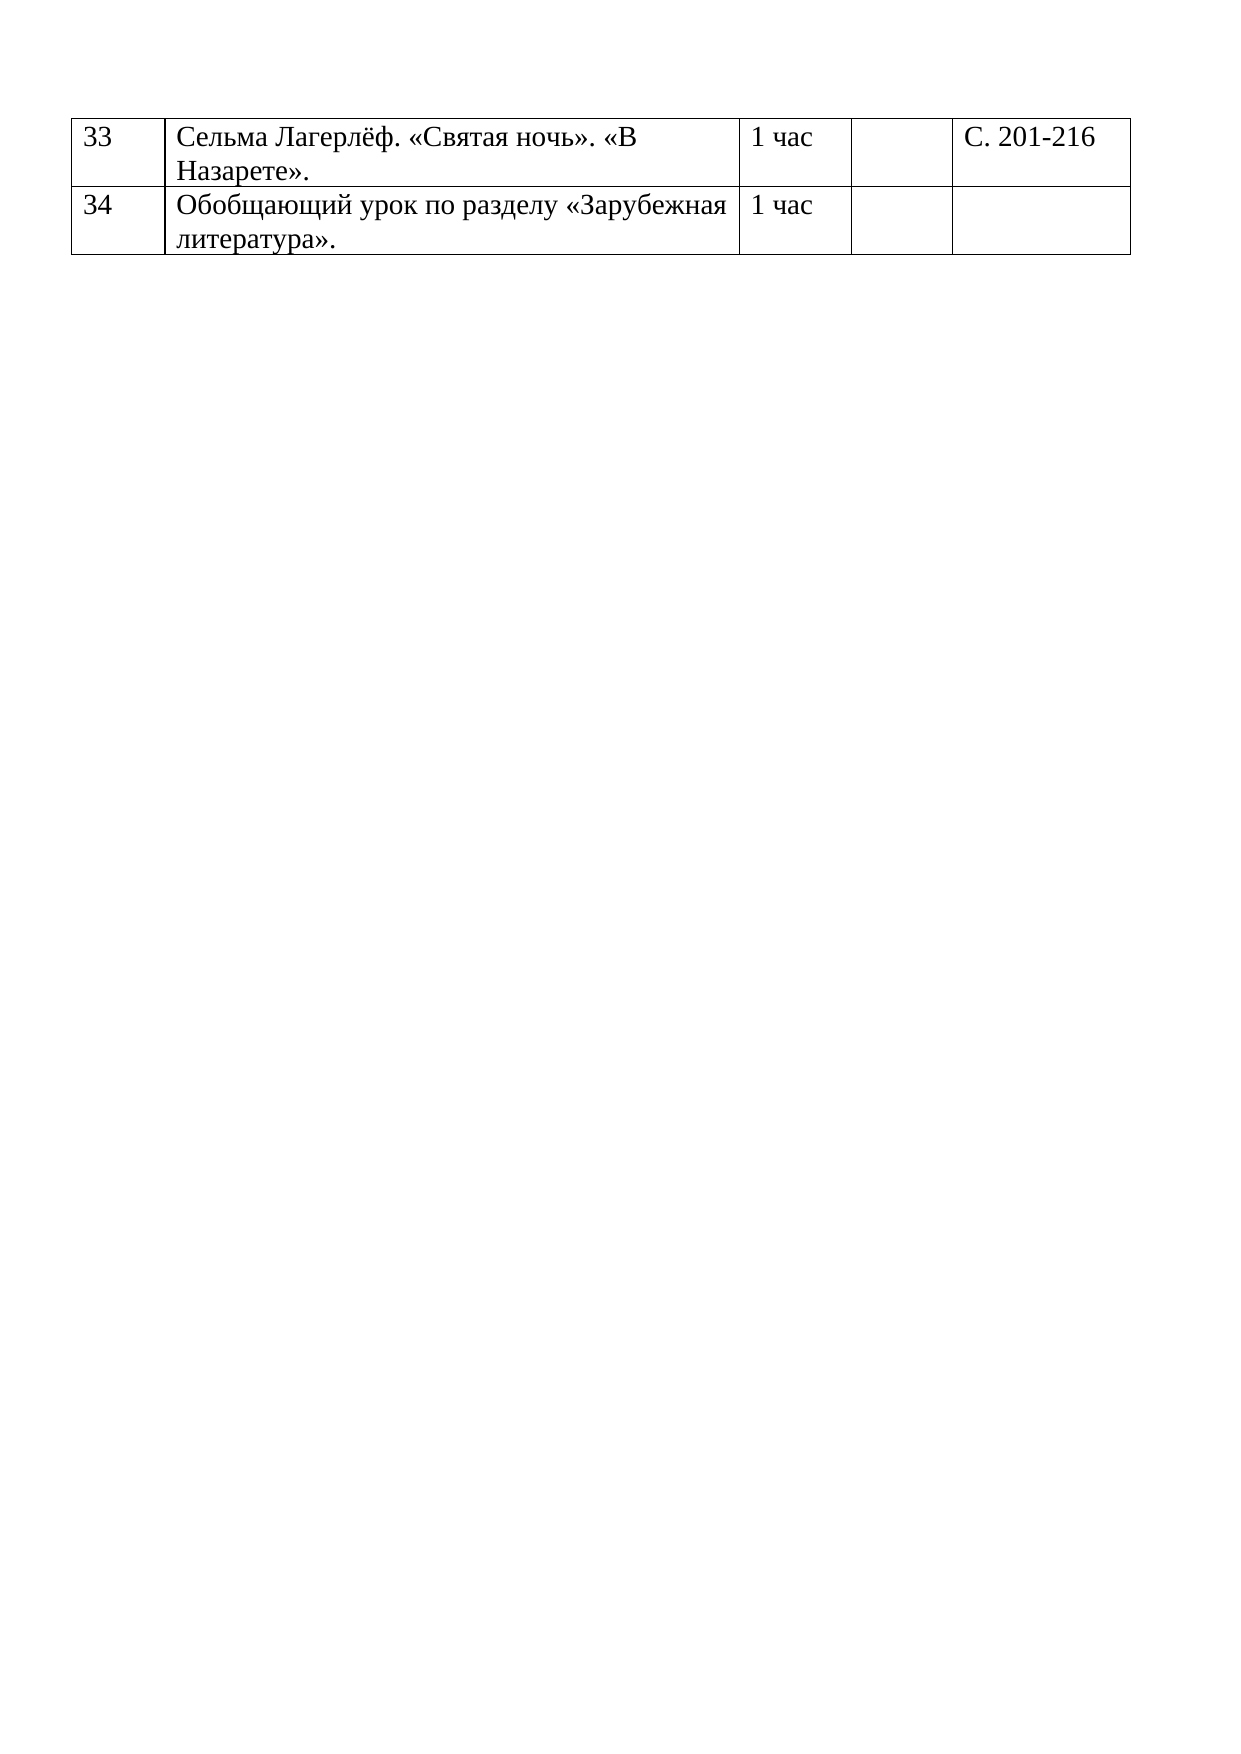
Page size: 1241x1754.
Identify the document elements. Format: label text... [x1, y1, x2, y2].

table_cell С. 201-216 [953, 119, 1130, 186]
table_cell [852, 187, 952, 254]
table_cell [953, 187, 1130, 254]
table_cell 34 [72, 187, 164, 254]
table_cell Сельма Лагерлёф. «Святая ночь». «В Назарете». [166, 119, 739, 186]
table_cell 1 час [740, 187, 851, 254]
table_cell 33 [72, 119, 164, 186]
table_cell 1 час [740, 119, 851, 186]
table_cell [852, 119, 952, 186]
table_cell Обобщающий урок по разделу «Зарубежная литература». [166, 187, 739, 254]
